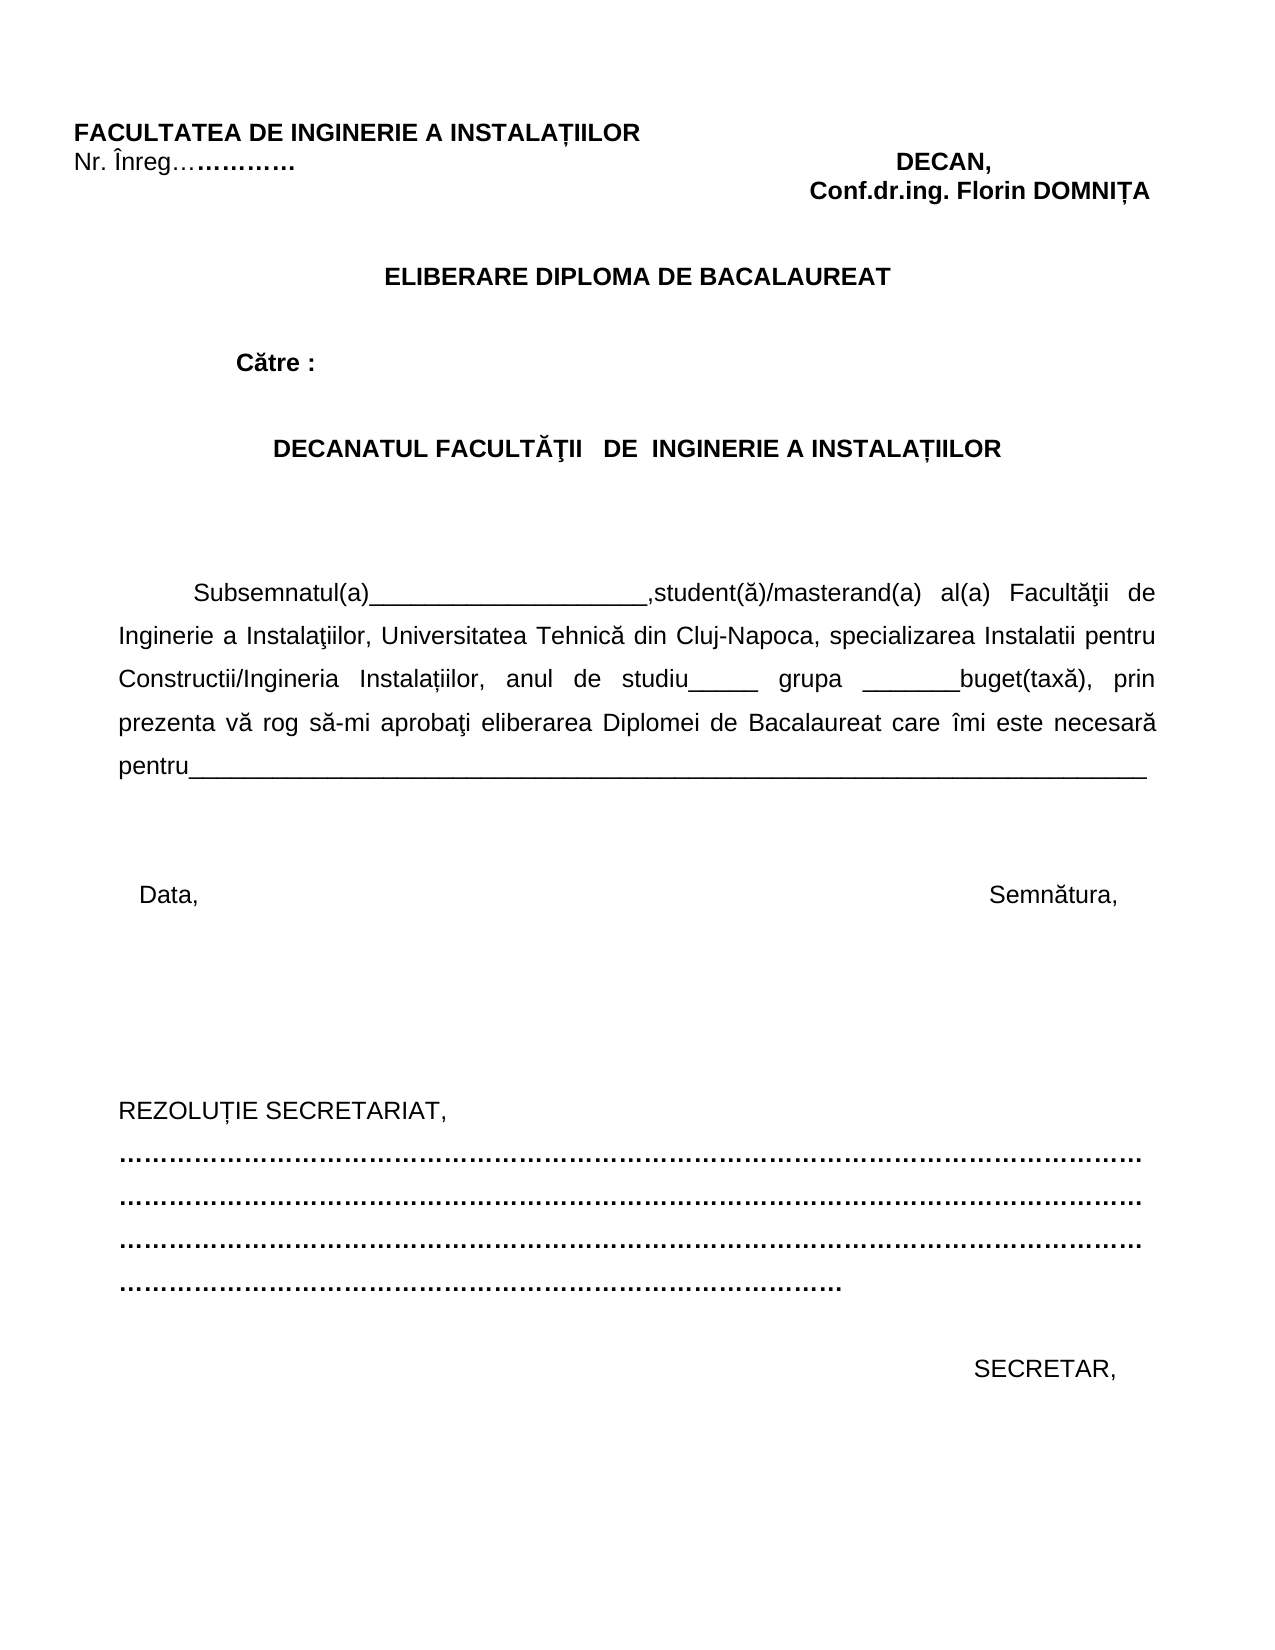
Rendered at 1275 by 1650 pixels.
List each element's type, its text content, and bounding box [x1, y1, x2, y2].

text FACULTATEA DE INGINERIE A INSTALAȚIILOR [74, 118, 1250, 147]
text Subsemnatul(a)____________________,student(ă)/masterand(a) al(a) Facultăţii de Inginerie a Instalaţiilor, Universitatea Tehnică din Cluj-Napoca, specializarea Instalatii pentru Constructii/Ingineria Instalațiilor, anul de studiu_____ grupa _______buget(taxă), prin prezenta vă rog să-mi aprobaţi eliberarea Diplomei de Bacalaureat care îmi este necesară pentru_____________________________________________________________________ [118, 578, 1157, 779]
text …………………………………………………………………………………………………………………………………………………………………………………………………………………………………………………………………………………………………………………………………………………………………………………………………………………… [118, 1139, 1157, 1297]
text SECRETAR, [118, 1354, 1157, 1383]
text DECANATUL FACULTĂŢII DE INGINERIE A INSTALAȚIILOR [118, 434, 1157, 463]
text Nr. Înreg…………… DECAN, [74, 147, 1250, 176]
text Data, Semnătura, [118, 880, 1157, 909]
text Conf.dr.ing. Florin DOMNIȚA [118, 176, 1235, 204]
text ELIBERARE DIPLOMA DE BACALAUREAT [118, 262, 1157, 291]
text Către : [118, 348, 1157, 377]
text REZOLUȚIE SECRETARIAT, [118, 1096, 1157, 1124]
